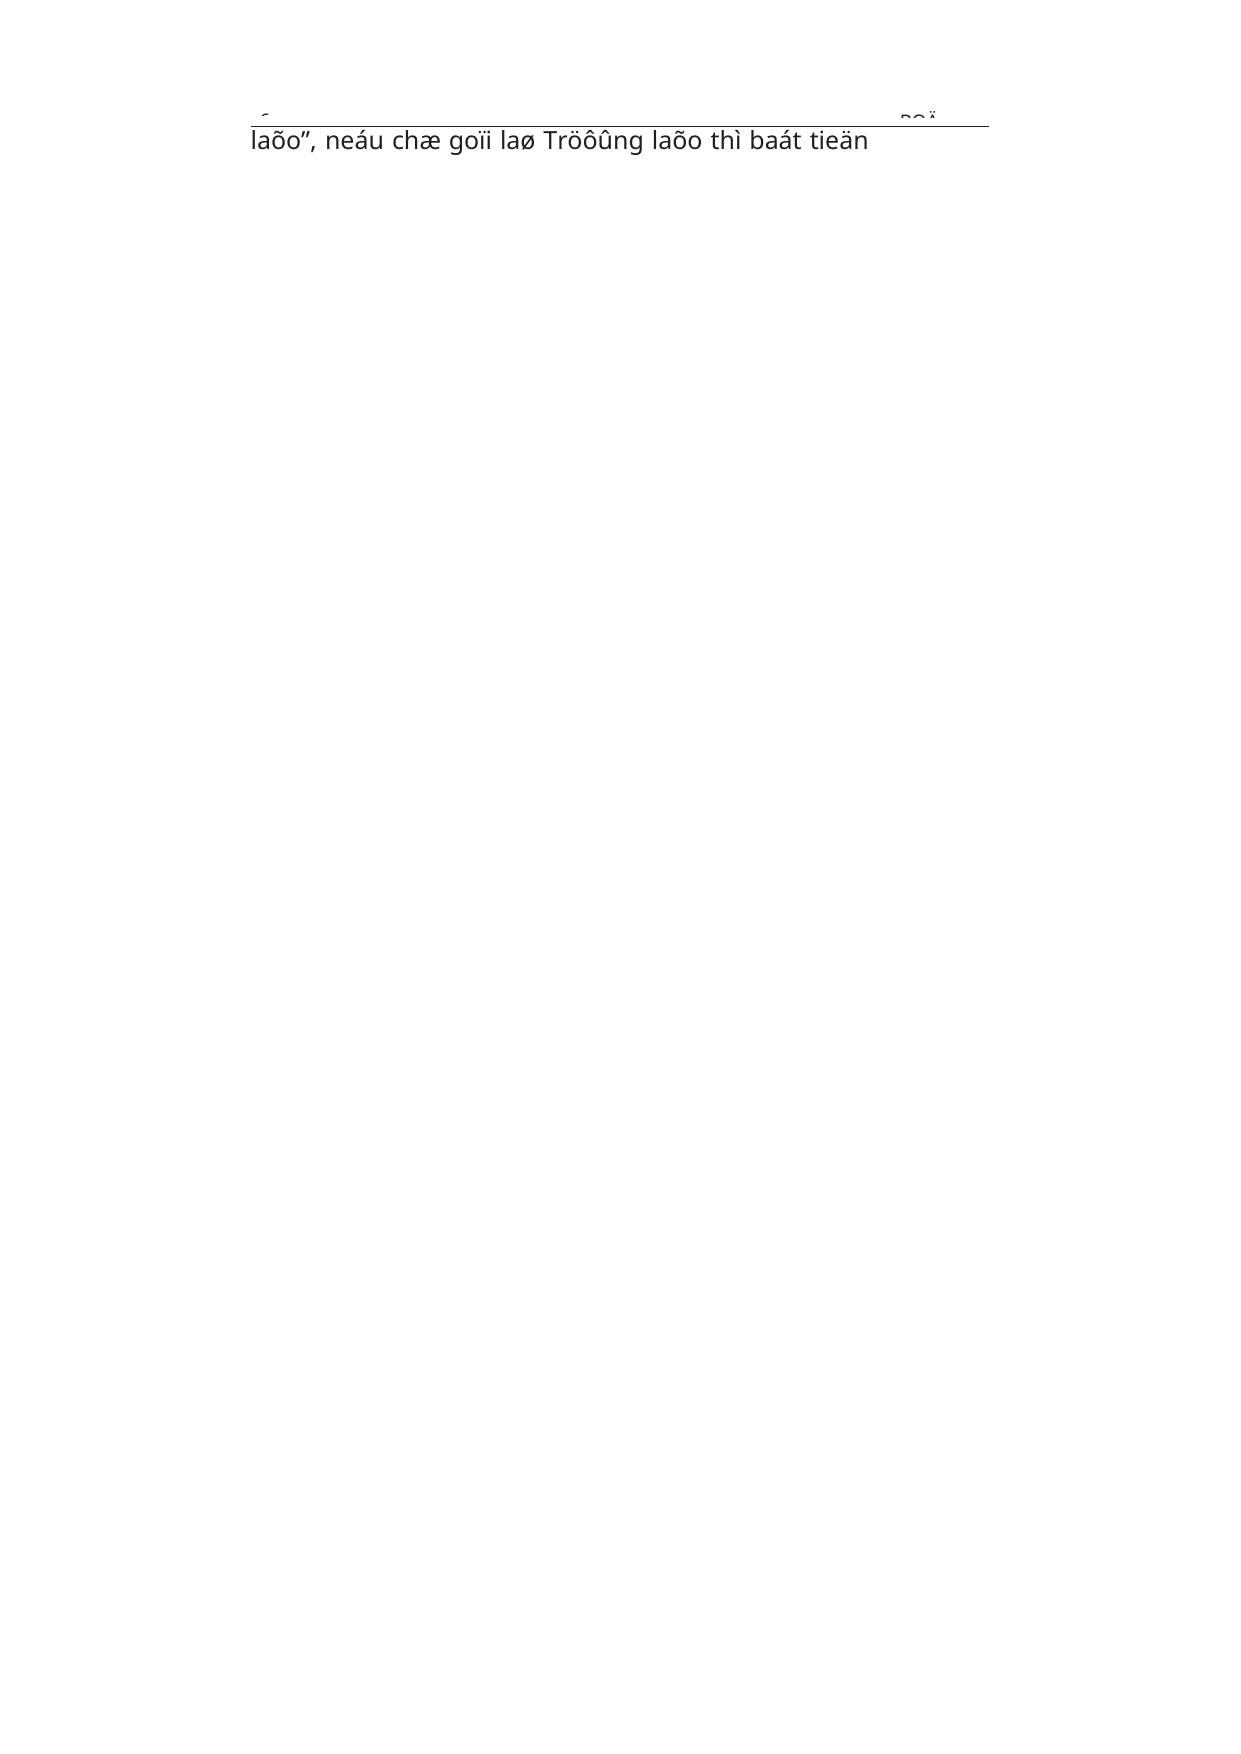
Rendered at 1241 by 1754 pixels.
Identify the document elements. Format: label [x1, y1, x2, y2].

text [250, 125, 990, 156]
